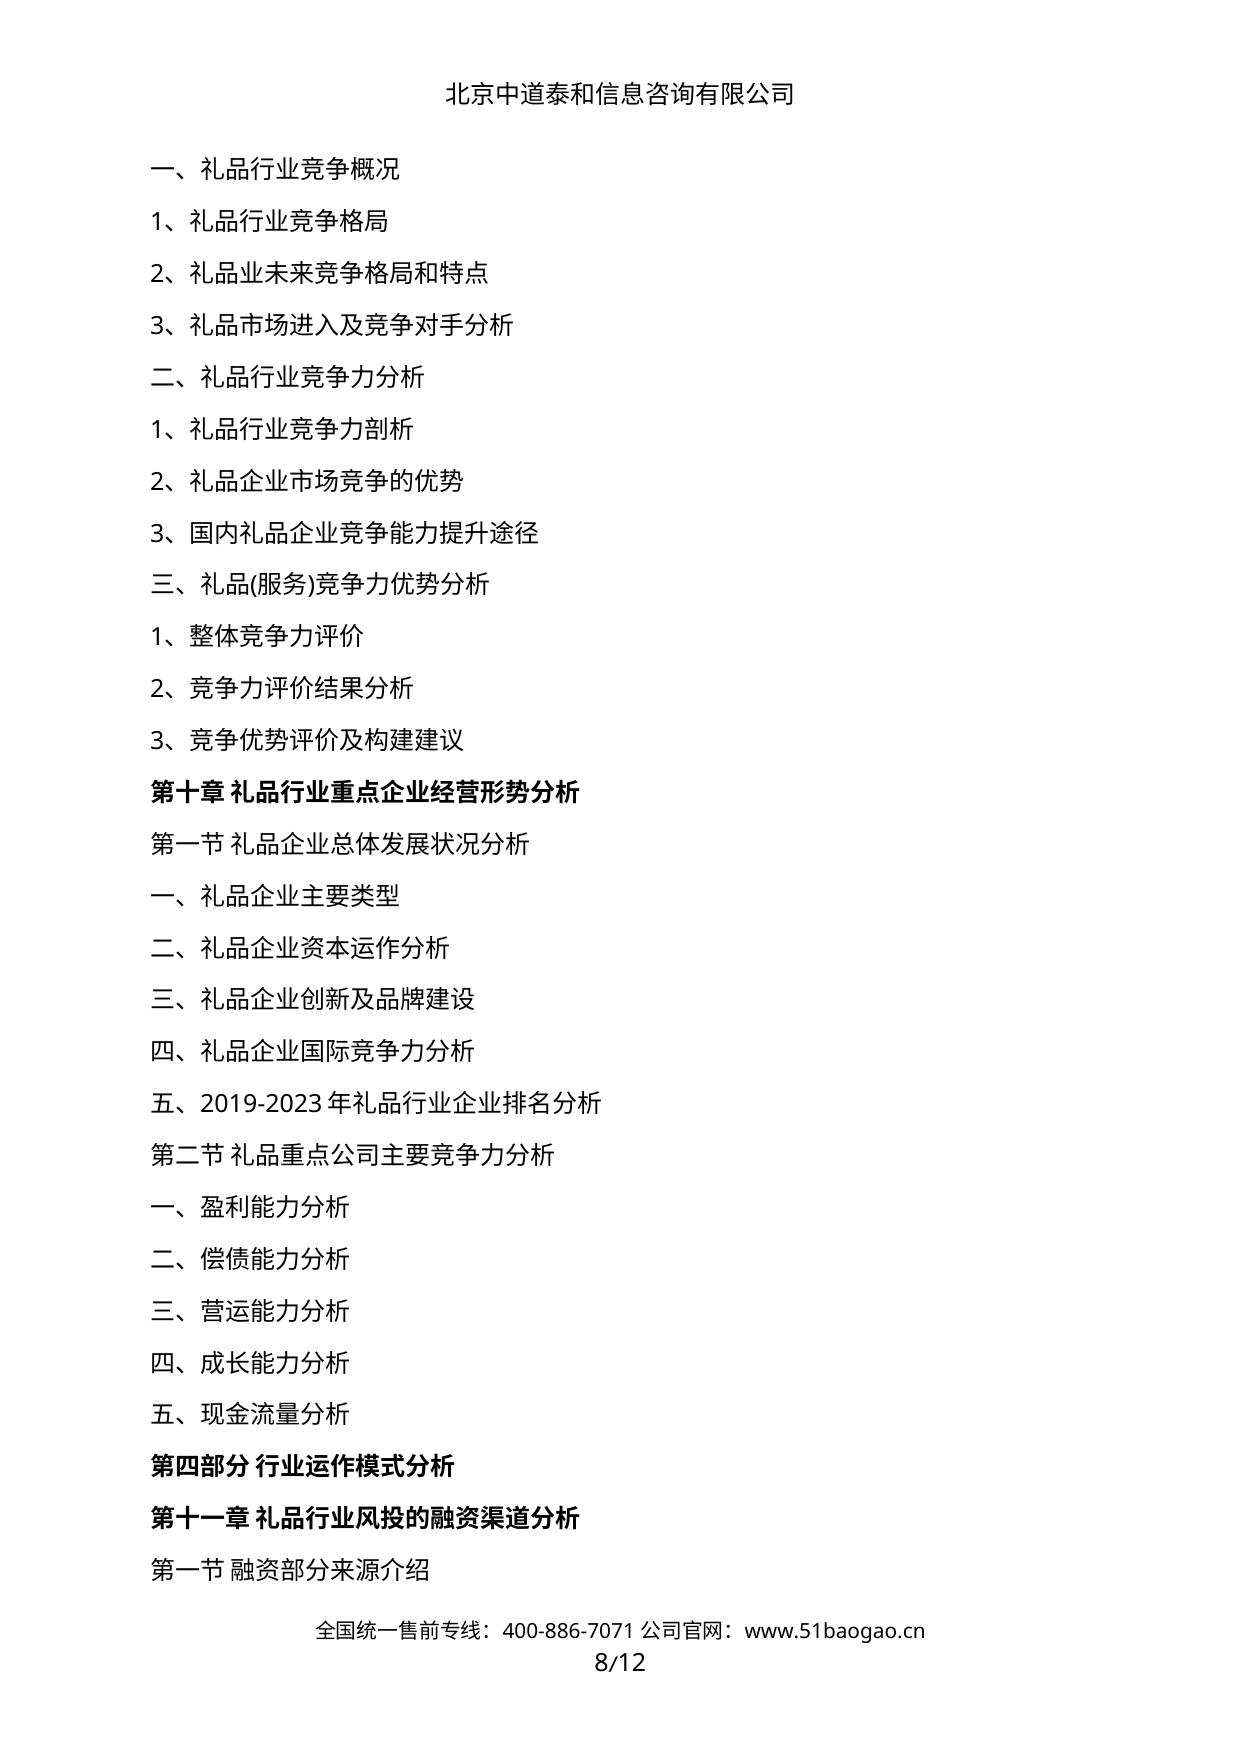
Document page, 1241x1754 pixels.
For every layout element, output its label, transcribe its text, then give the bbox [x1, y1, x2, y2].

text 第十一章 礼品行业风投的融资渠道分析 [150, 1499, 1090, 1535]
text 一、礼品企业主要类型 [150, 876, 1090, 912]
text 2、礼品企业市场竞争的优势 [150, 461, 1090, 497]
text 五、2019-2023年礼品行业企业排名分析 [150, 1084, 1090, 1120]
text 第四部分 行业运作模式分析 [150, 1447, 1090, 1483]
text 1、礼品行业竞争力剖析 [150, 409, 1090, 446]
text 三、礼品(服务)竞争力优势分析 [150, 565, 1090, 601]
text 五、现金流量分析 [150, 1395, 1090, 1431]
text 第一节 礼品企业总体发展状况分析 [150, 824, 1090, 861]
text 第二节 礼品重点公司主要竞争力分析 [150, 1136, 1090, 1172]
text 3、礼品市场进入及竞争对手分析 [150, 306, 1090, 342]
text 第一节 融资部分来源介绍 [150, 1551, 1090, 1587]
text 2、礼品业未来竞争格局和特点 [150, 254, 1090, 290]
text 一、礼品行业竞争概况 [150, 150, 1090, 186]
text 一、盈利能力分析 [150, 1187, 1090, 1224]
text 1、整体竞争力评价 [150, 617, 1090, 653]
text 三、营运能力分析 [150, 1291, 1090, 1327]
text 四、礼品企业国际竞争力分析 [150, 1032, 1090, 1068]
text 四、成长能力分析 [150, 1343, 1090, 1379]
text 3、竞争优势评价及构建建议 [150, 721, 1090, 757]
text 二、礼品行业竞争力分析 [150, 357, 1090, 394]
text 2、竞争力评价结果分析 [150, 669, 1090, 705]
text 1、礼品行业竞争格局 [150, 202, 1090, 238]
text 二、偿债能力分析 [150, 1239, 1090, 1276]
text 二、礼品企业资本运作分析 [150, 928, 1090, 964]
text 三、礼品企业创新及品牌建设 [150, 980, 1090, 1016]
text 第十章 礼品行业重点企业经营形势分析 [150, 772, 1090, 809]
text 3、国内礼品企业竞争能力提升途径 [150, 513, 1090, 549]
